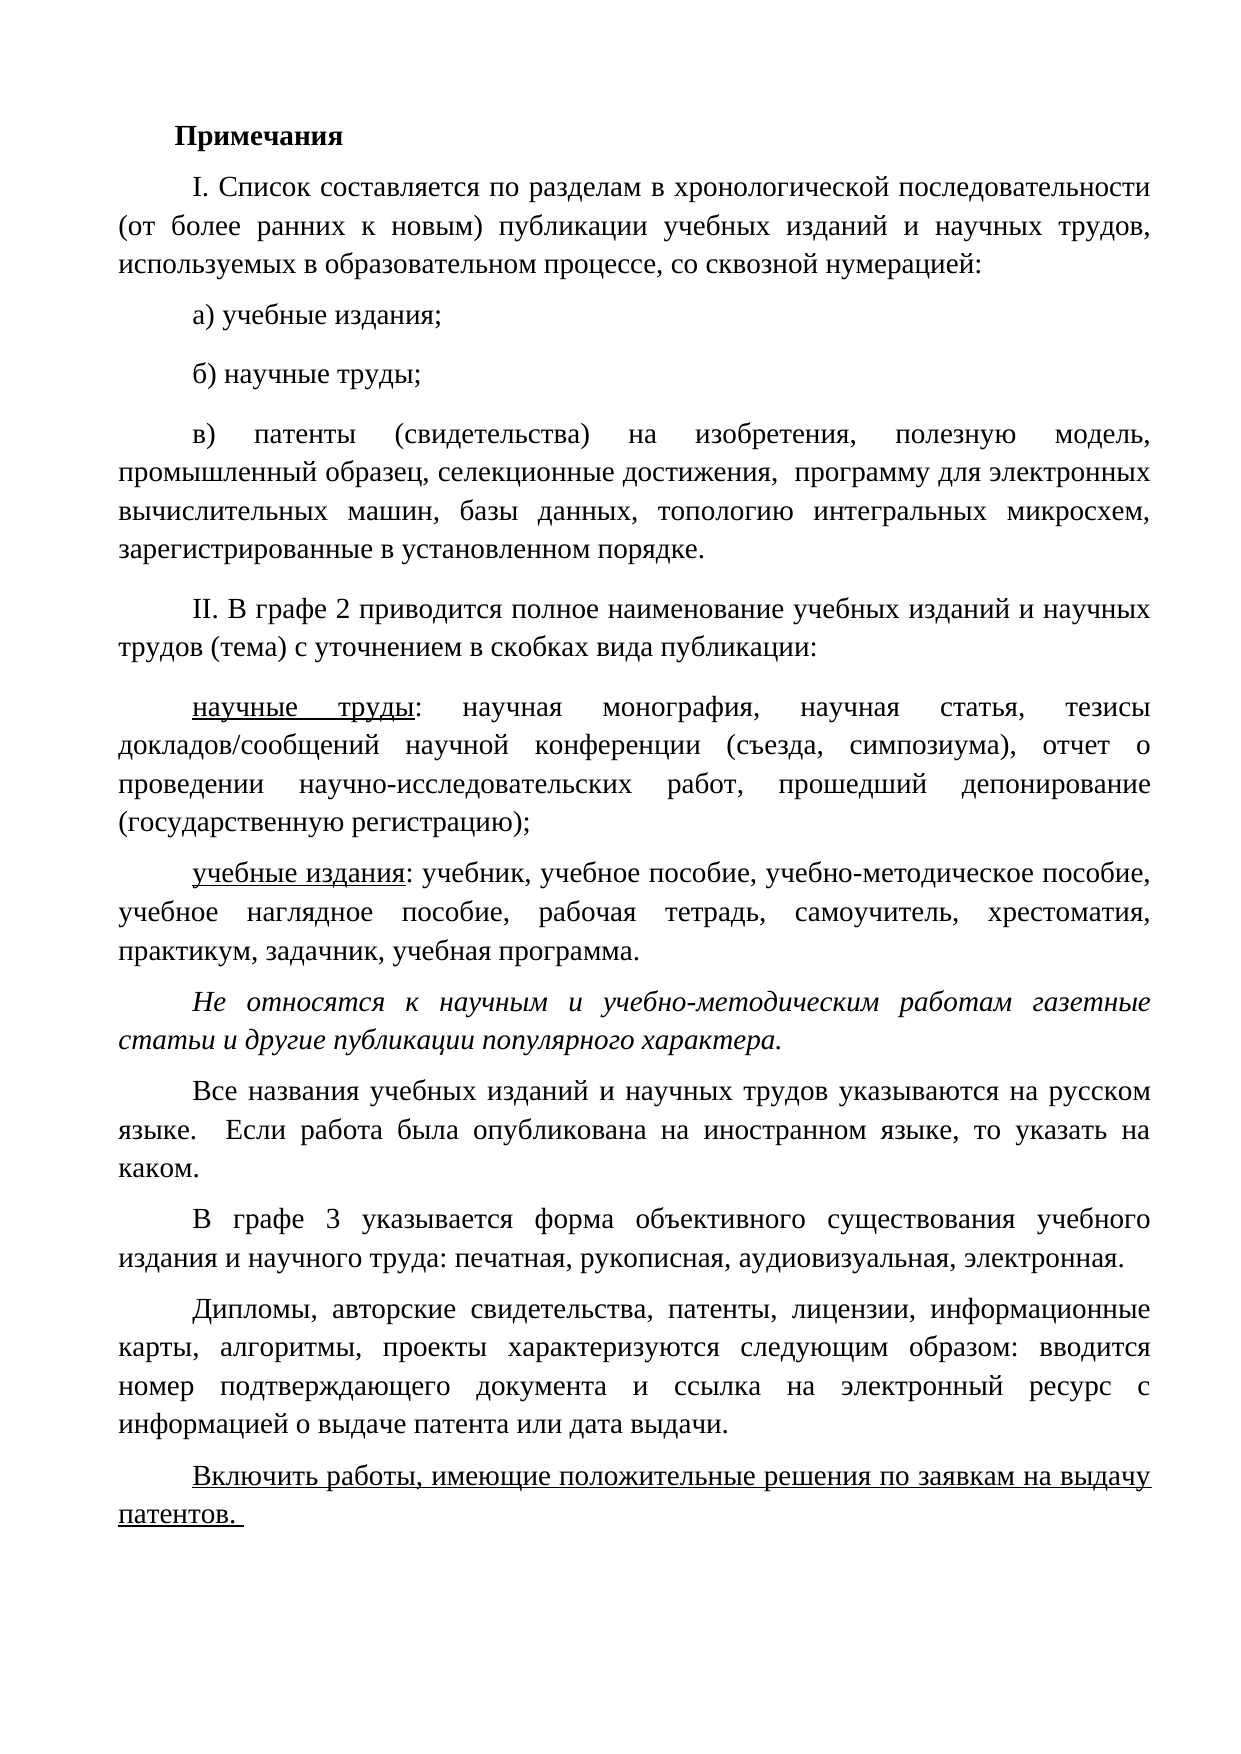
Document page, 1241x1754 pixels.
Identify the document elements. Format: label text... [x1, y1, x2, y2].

text В графе 3 указывается форма объективного существования учебного издания и научного труда: печатная, рукописная, аудиовизуальная, электронная. [118, 1201, 1152, 1273]
text Не относятся к научным и учебно-методическим работам газетные статьи и другие публикации популярного характера. [118, 984, 1152, 1056]
text научные труды: научная монография, научная статья, тезисы докладов/сообщений научной конференции (съезда, симпозиума), отчет о проведении научно-исследовательских работ, прошедший депонирование (государственную регистрацию); [118, 689, 1152, 838]
text Все названия учебных изданий и научных трудов указываются на русском языке. Если работа была опубликована на иностранном языке, то указать на каком. [118, 1073, 1152, 1184]
text а) учебные издания; [118, 297, 1152, 331]
text б) научные труды; [118, 357, 1152, 390]
text I. Список составляется по разделам в хронологической последовательности (от более ранних к новым) публикации учебных изданий и научных трудов, используемых в образовательном процессе, со сквозной нумерацией: [118, 169, 1152, 280]
text II. В графе 2 приводится полное наименование учебных изданий и научных трудов (тема) с уточнением в скобках вида публикации: [118, 591, 1152, 663]
text Примечания [118, 118, 1152, 152]
text в) патенты (свидетельства) на изобретения, полезную модель, промышленный образец, селекционные достижения, программу для электронных вычислительных машин, базы данных, топологию интегральных микросхем, зарегистрированные в установленном порядке. [118, 416, 1152, 565]
text учебные издания: учебник, учебное пособие, учебно-методическое пособие, учебное наглядное пособие, рабочая тетрадь, самоучитель, хрестоматия, практикум, задачник, учебная программа. [118, 856, 1152, 966]
text Включить работы, имеющие положительные решения по заявкам на выдачу патентов. [118, 1458, 1152, 1530]
text Дипломы, авторские свидетельства, патенты, лицензии, информационные карты, алгоритмы, проекты характеризуются следующим образом: вводится номер подтверждающего документа и ссылка на электронный ресурс с информацией о выдаче патента или дата выдачи. [118, 1291, 1152, 1440]
